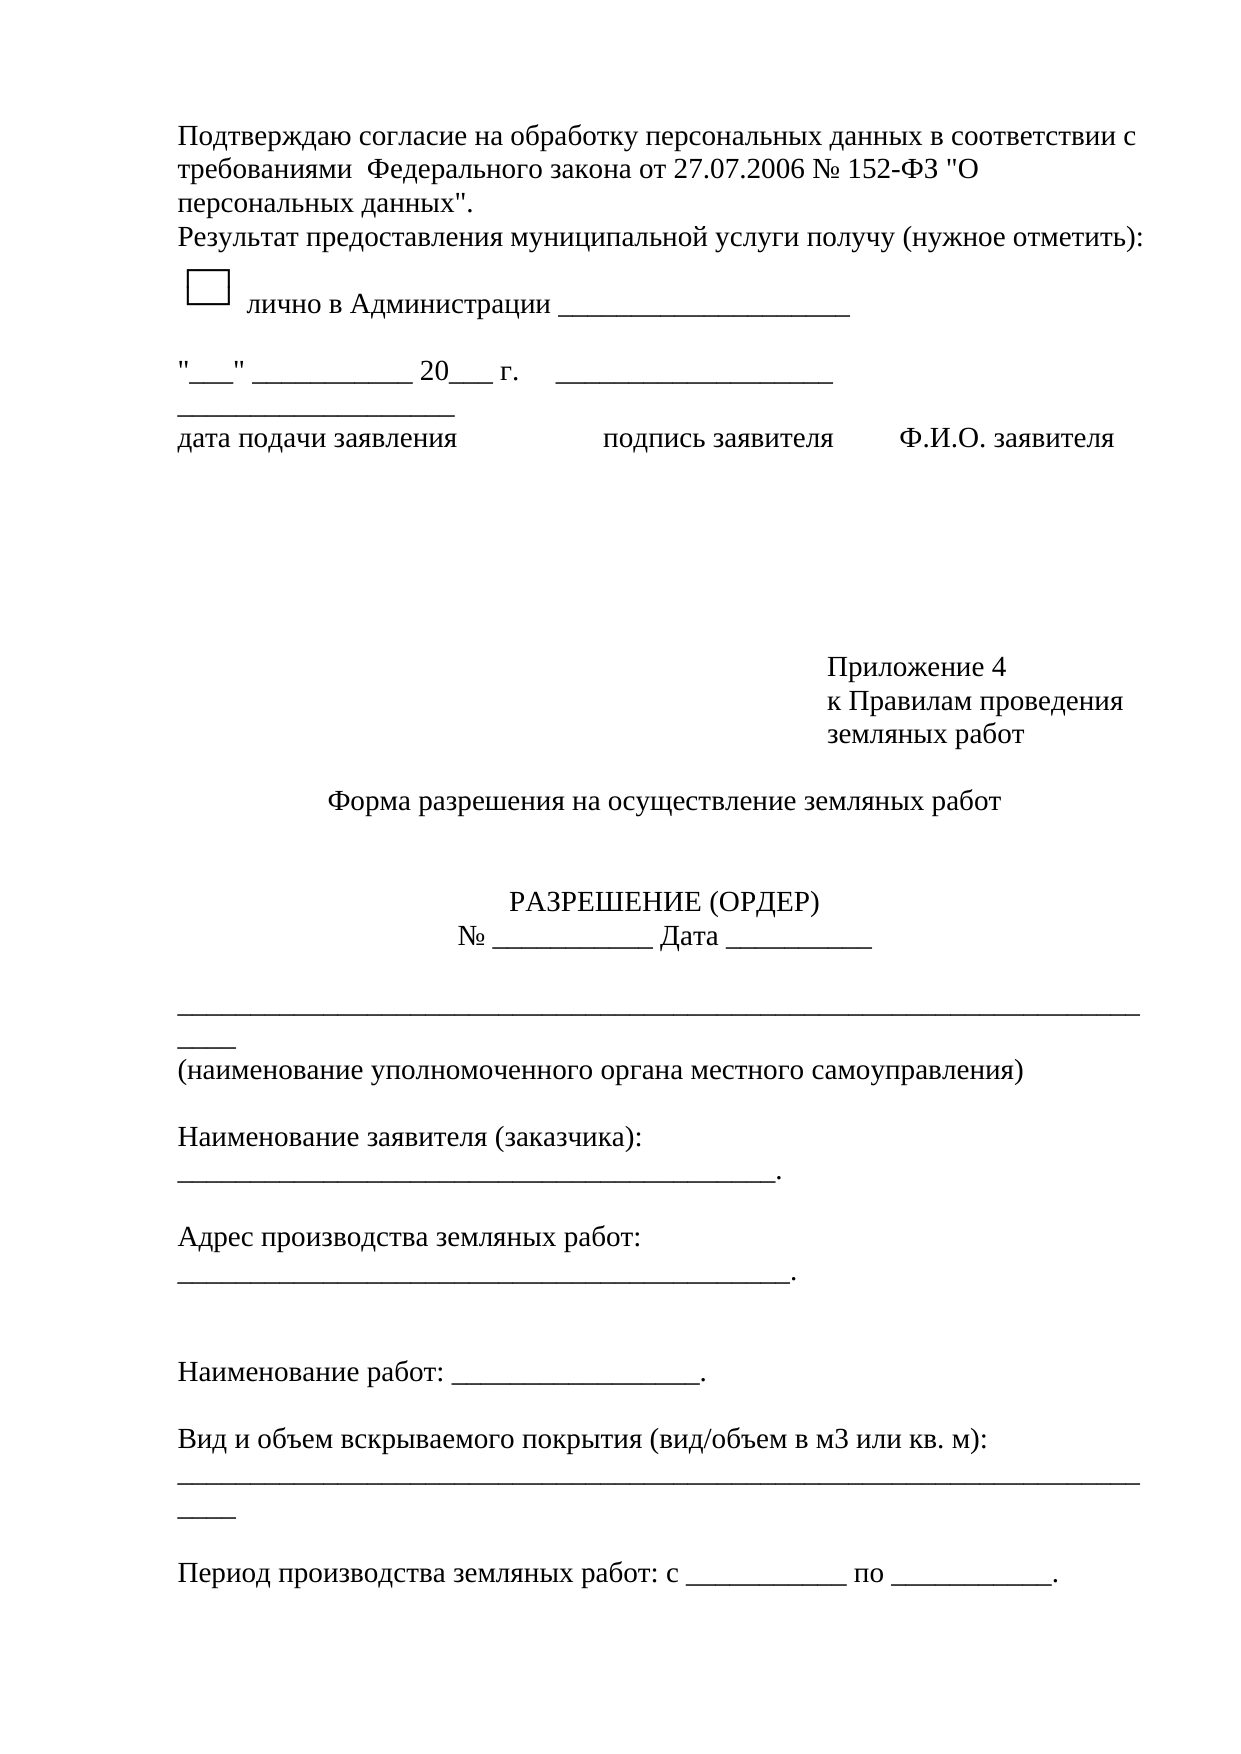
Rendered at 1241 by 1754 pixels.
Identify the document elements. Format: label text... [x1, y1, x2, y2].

text Приложение 4 [827, 649, 1152, 683]
text Вид и объем вскрываемого покрытия (вид/объем в м3 или кв. м): ______________________________________________________________________ [177, 1421, 1152, 1521]
text ______________________________________________________________________ [177, 985, 1152, 1052]
text ┌─┐ [177, 252, 1152, 286]
text └─┘ лично в Администрации ____________________ [177, 286, 1152, 319]
text требованиями Федерального закона от 27.07.2006 № 152-ФЗ "О персональных данных". [177, 152, 1152, 219]
text "___" ___________ 20___ г. ___________________ ___________________ [177, 353, 1152, 420]
text Наименование работ: _________________. [177, 1354, 1152, 1387]
text к Правилам проведения земляных работ [827, 683, 1152, 750]
text (наименование уполномоченного органа местного самоуправления) [177, 1052, 1152, 1085]
text Подтверждаю согласие на обработку персональных данных в соответствии с [177, 118, 1152, 152]
text Наименование заявителя (заказчика): _________________________________________. [177, 1119, 1152, 1186]
text дата подачи заявления подпись заявителя Ф.И.О. заявителя [177, 420, 1152, 453]
text Результат предоставления муниципальной услуги получу (нужное отметить): [177, 219, 1152, 252]
text Адрес производства земляных работ: __________________________________________. [177, 1219, 1152, 1287]
text РАЗРЕШЕНИЕ (ОРДЕР) [177, 884, 1152, 918]
text Период производства земляных работ: с ___________ по ___________. [177, 1555, 1152, 1588]
text Форма разрешения на осуществление земляных работ [177, 783, 1152, 817]
text № ___________ Дата __________ [177, 918, 1152, 951]
